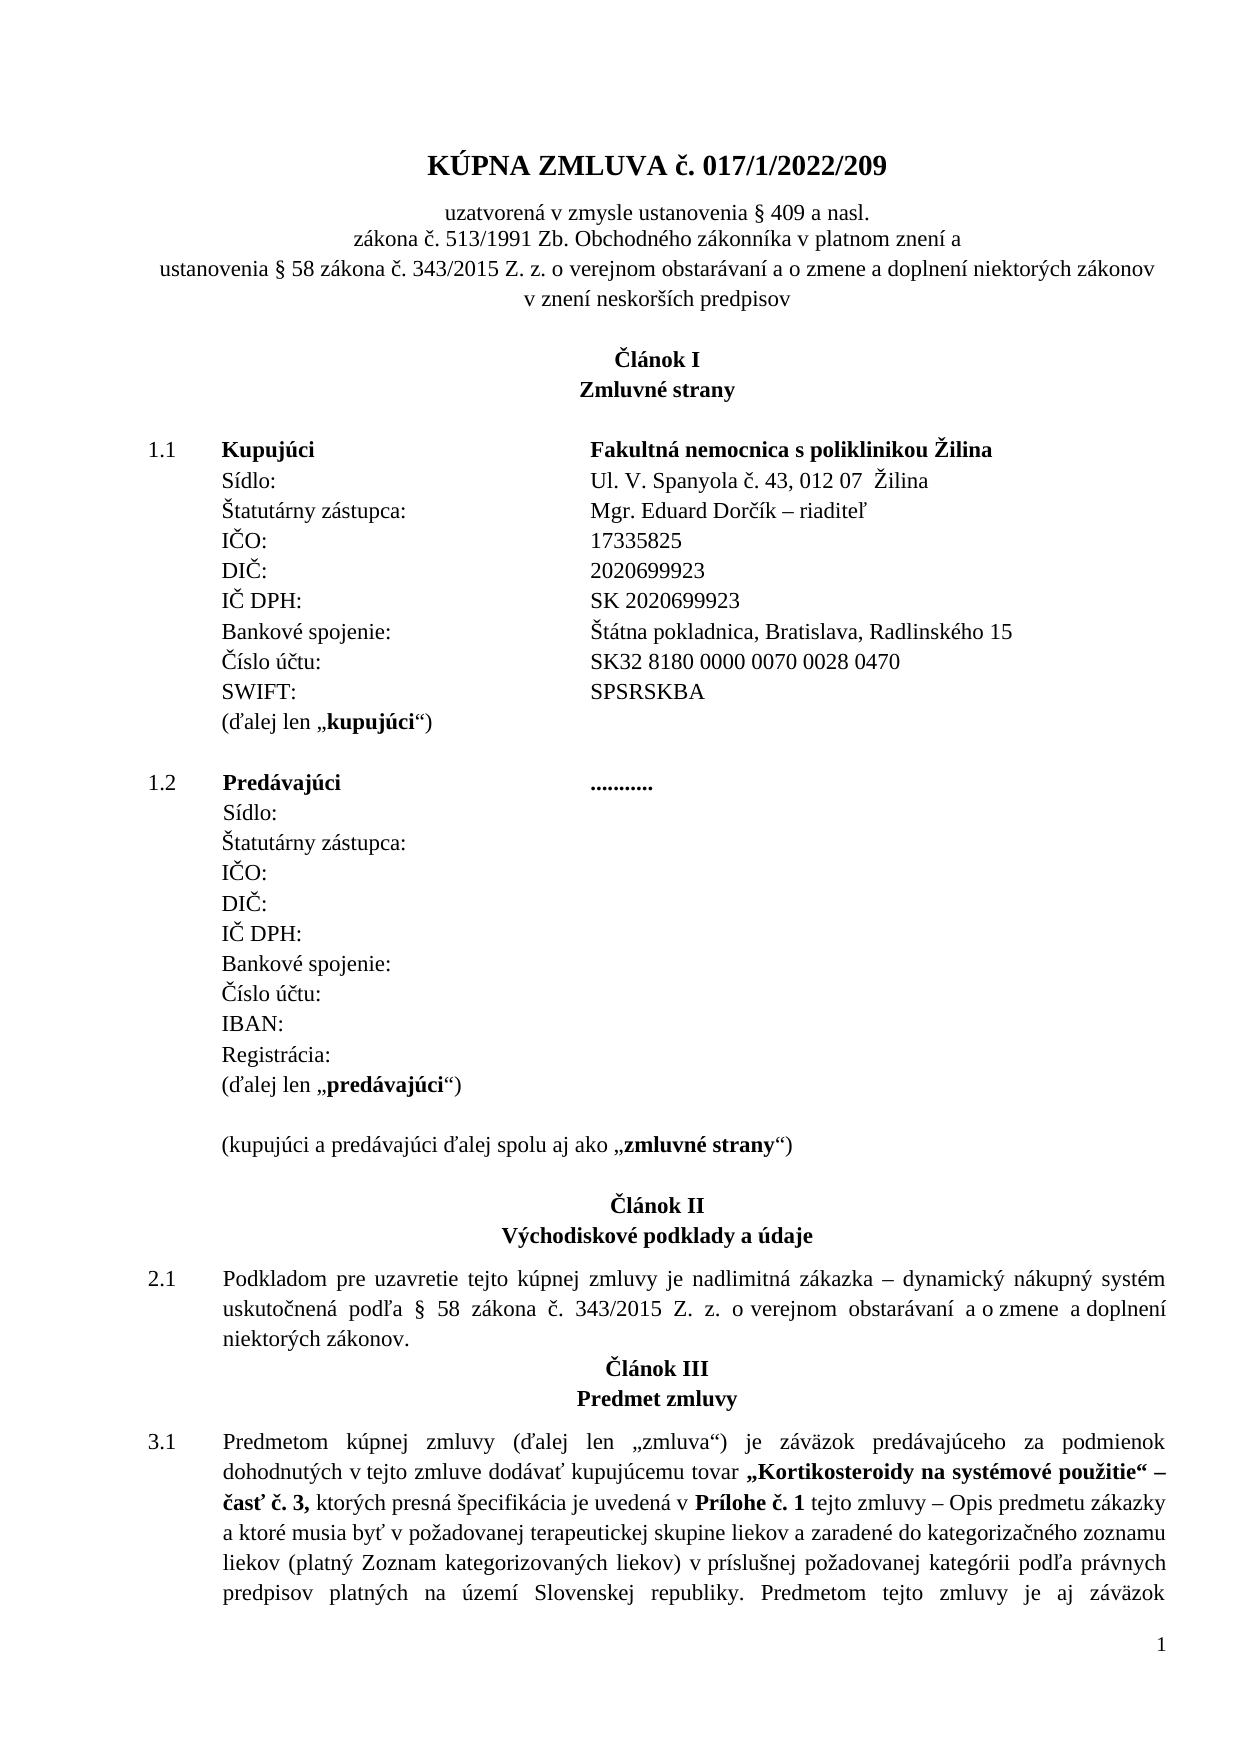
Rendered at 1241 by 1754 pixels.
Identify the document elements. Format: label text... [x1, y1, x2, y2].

list Predávajúci ........... [148, 769, 1167, 795]
text Štatutárny zástupca: Mgr. Eduard Dorčík – riaditeľ [148, 497, 1167, 523]
text SWIFT: SPSRSKBA [148, 678, 1167, 704]
list Kupujúci Fakultná nemocnica s poliklinikou Žilina [148, 436, 1167, 463]
text DIČ: 2020699923 [148, 557, 1167, 584]
text zákona č. 513/1991 Zb. Obchodného zákonníka v platnom znení a [148, 225, 1167, 251]
text IČ DPH: [221, 920, 1167, 946]
text Článok I [148, 346, 1167, 372]
text IČO: 17335825 [148, 527, 1167, 553]
text Bankové spojenie: [221, 950, 1167, 976]
text Predmet zmluvy [148, 1385, 1167, 1412]
text Číslo účtu: [221, 980, 1167, 1007]
list Podkladom pre uzavretie tejto kúpnej zmluvy je nadlimitná zákazka – dynamický nákupný systém uskutočnená podľa § 58 zákona č. 343/2015 Z. z. o verejnom obstarávaní a o zmene a doplnení niektorých zákonov. [148, 1264, 1167, 1351]
text uzatvorená v zmysle ustanovenia § 409 a nasl. [148, 199, 1167, 225]
text (ďalej len „predávajúci“) [148, 1071, 1167, 1097]
text Sídlo: [223, 799, 1167, 825]
text (kupujúci a predávajúci ďalej spolu aj ako „zmluvné strany“) [221, 1131, 1167, 1158]
text (ďalej len „kupujúci“) [148, 708, 1167, 735]
text Sídlo: Ul. V. Spanyola č. 43, 012 07 Žilina [148, 467, 1167, 493]
text Zmluvné strany [148, 376, 1167, 402]
text IČ DPH: SK 2020699923 [148, 587, 1167, 614]
text IBAN: [221, 1010, 1167, 1037]
text KÚPNA ZMLUVA č. 017/1/2022/209 [148, 148, 1167, 181]
text Východiskové podklady a údaje [148, 1222, 1167, 1248]
text Bankové spojenie: Štátna pokladnica, Bratislava, Radlinského 15 [148, 618, 1167, 644]
text Registrácia: [221, 1041, 1167, 1067]
text ustanovenia § 58 zákona č. 343/2015 Z. z. o verejnom obstarávaní a o zmene a doplnení niektorých zákonov v znení neskorších predpisov [148, 255, 1167, 312]
text Štatutárny zástupca: [148, 829, 1167, 856]
text Článok III [148, 1355, 1167, 1382]
text IČO: [148, 859, 1167, 886]
text DIČ: [148, 889, 1167, 916]
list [148, 1428, 1167, 1606]
text Článok II [148, 1192, 1167, 1218]
text Číslo účtu: SK32 8180 0000 0070 0028 0470 [148, 648, 1167, 674]
